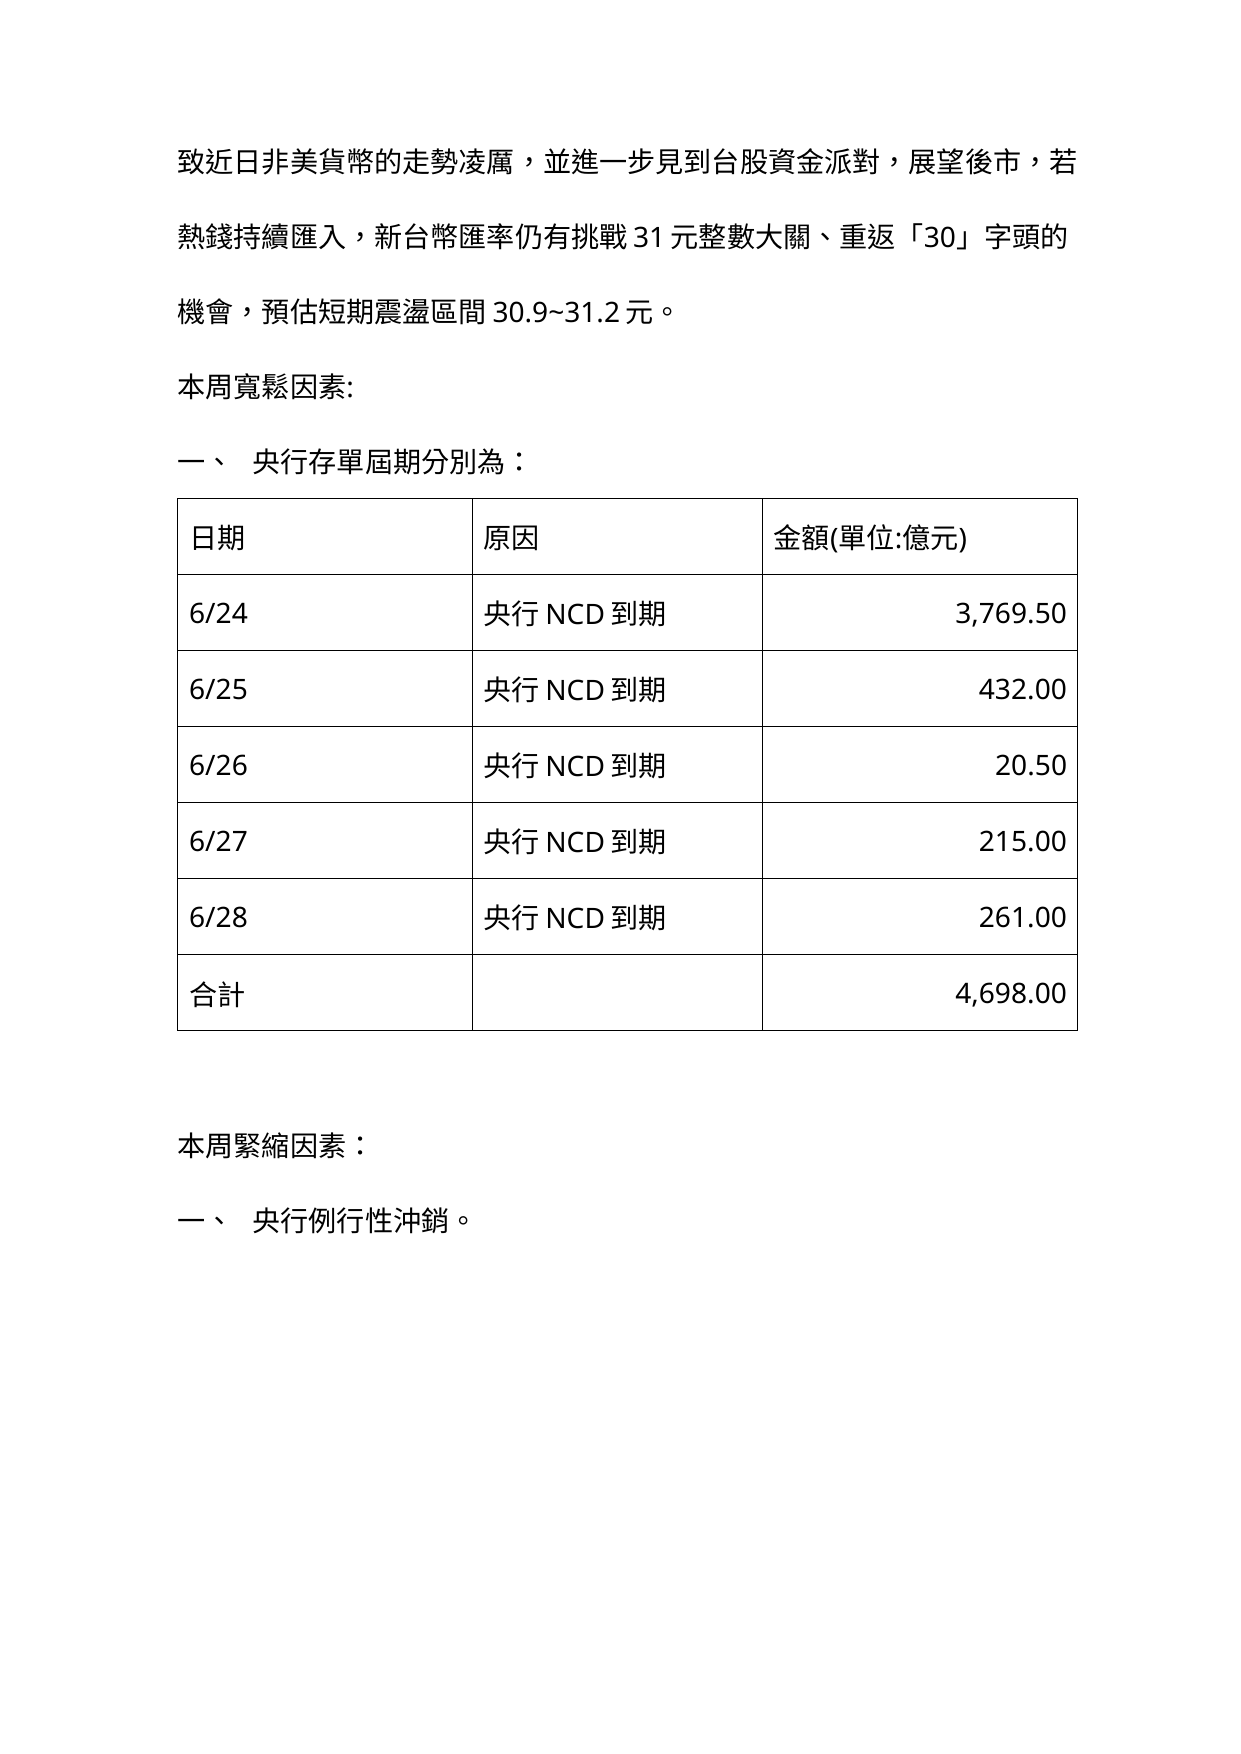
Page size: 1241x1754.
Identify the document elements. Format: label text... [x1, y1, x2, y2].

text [177, 123, 1078, 348]
text 本周寬鬆因素: [177, 348, 1078, 423]
table_cell 6/25 [178, 651, 472, 726]
table_cell 央行NCD到期 [473, 727, 762, 802]
list 央行存單屆期分別為： [177, 423, 1078, 498]
table_cell 合計 [178, 955, 472, 1030]
table_cell 432.00 [763, 651, 1077, 726]
table_cell 20.50 [763, 727, 1077, 802]
table_header 原因 [473, 499, 762, 574]
table_cell 261.00 [763, 879, 1077, 954]
text 本周緊縮因素： [177, 1106, 1078, 1181]
table_cell 央行NCD到期 [473, 879, 762, 954]
table_cell 央行NCD到期 [473, 651, 762, 726]
table_cell 4,698.00 [763, 955, 1077, 1030]
table_cell 央行NCD到期 [473, 575, 762, 650]
list 央行例行性沖銷。 [177, 1181, 1078, 1256]
table_cell 215.00 [763, 803, 1077, 878]
table_cell 6/27 [178, 803, 472, 878]
table_cell [473, 955, 762, 1030]
table_cell 6/26 [178, 727, 472, 802]
table_cell 央行NCD到期 [473, 803, 762, 878]
table_header 日期 [178, 499, 472, 574]
table_cell 6/28 [178, 879, 472, 954]
table_cell 3,769.50 [763, 575, 1077, 650]
table_header 金額(單位:億元) [763, 499, 1077, 574]
table_cell 6/24 [178, 575, 472, 650]
